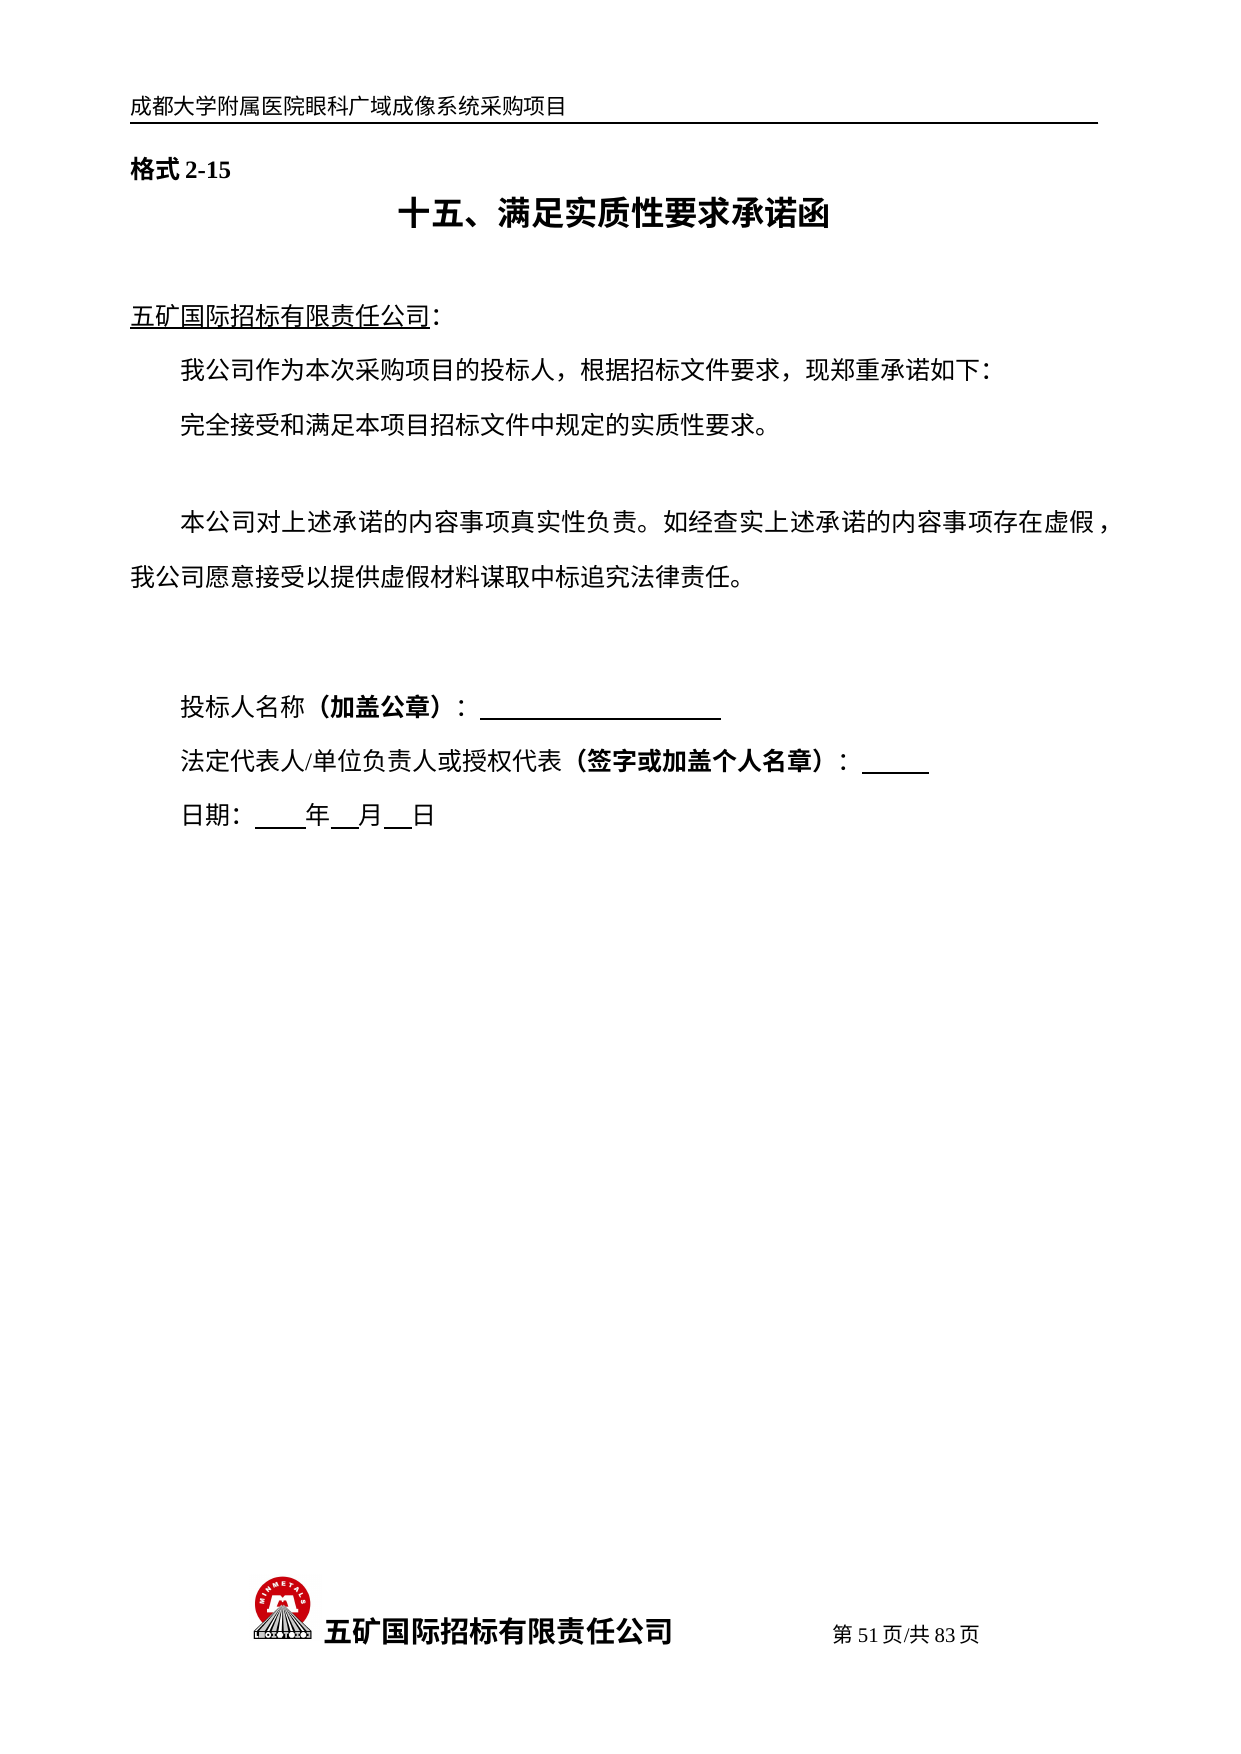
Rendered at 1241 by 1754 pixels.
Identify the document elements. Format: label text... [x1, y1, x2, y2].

picture [249, 1574, 322, 1641]
text 格式2-15 [130, 150, 1098, 186]
text 日期： 年 月 日 [130, 796, 1098, 832]
text 投标人名称（加盖公章）： [130, 687, 1098, 723]
text 本公司对上述承诺的内容事项真实性负责。如经查实上述承诺的内容事项存在虚假，我公司愿意接受以提供虚假材料谋取中标追究法律责任。 [130, 503, 1098, 593]
text 法定代表人/单位负责人或授权代表（签字或加盖个人名章）： [130, 741, 1098, 778]
text 五矿国际招标有限责任公司： [130, 296, 1098, 333]
text 我公司作为本次采购项目的投标人，根据招标文件要求，现郑重承诺如下： [130, 351, 1098, 387]
text 完全接受和满足本项目招标文件中规定的实质性要求。 [130, 405, 1098, 441]
text 十五、满足实质性要求承诺函 [130, 186, 1098, 234]
